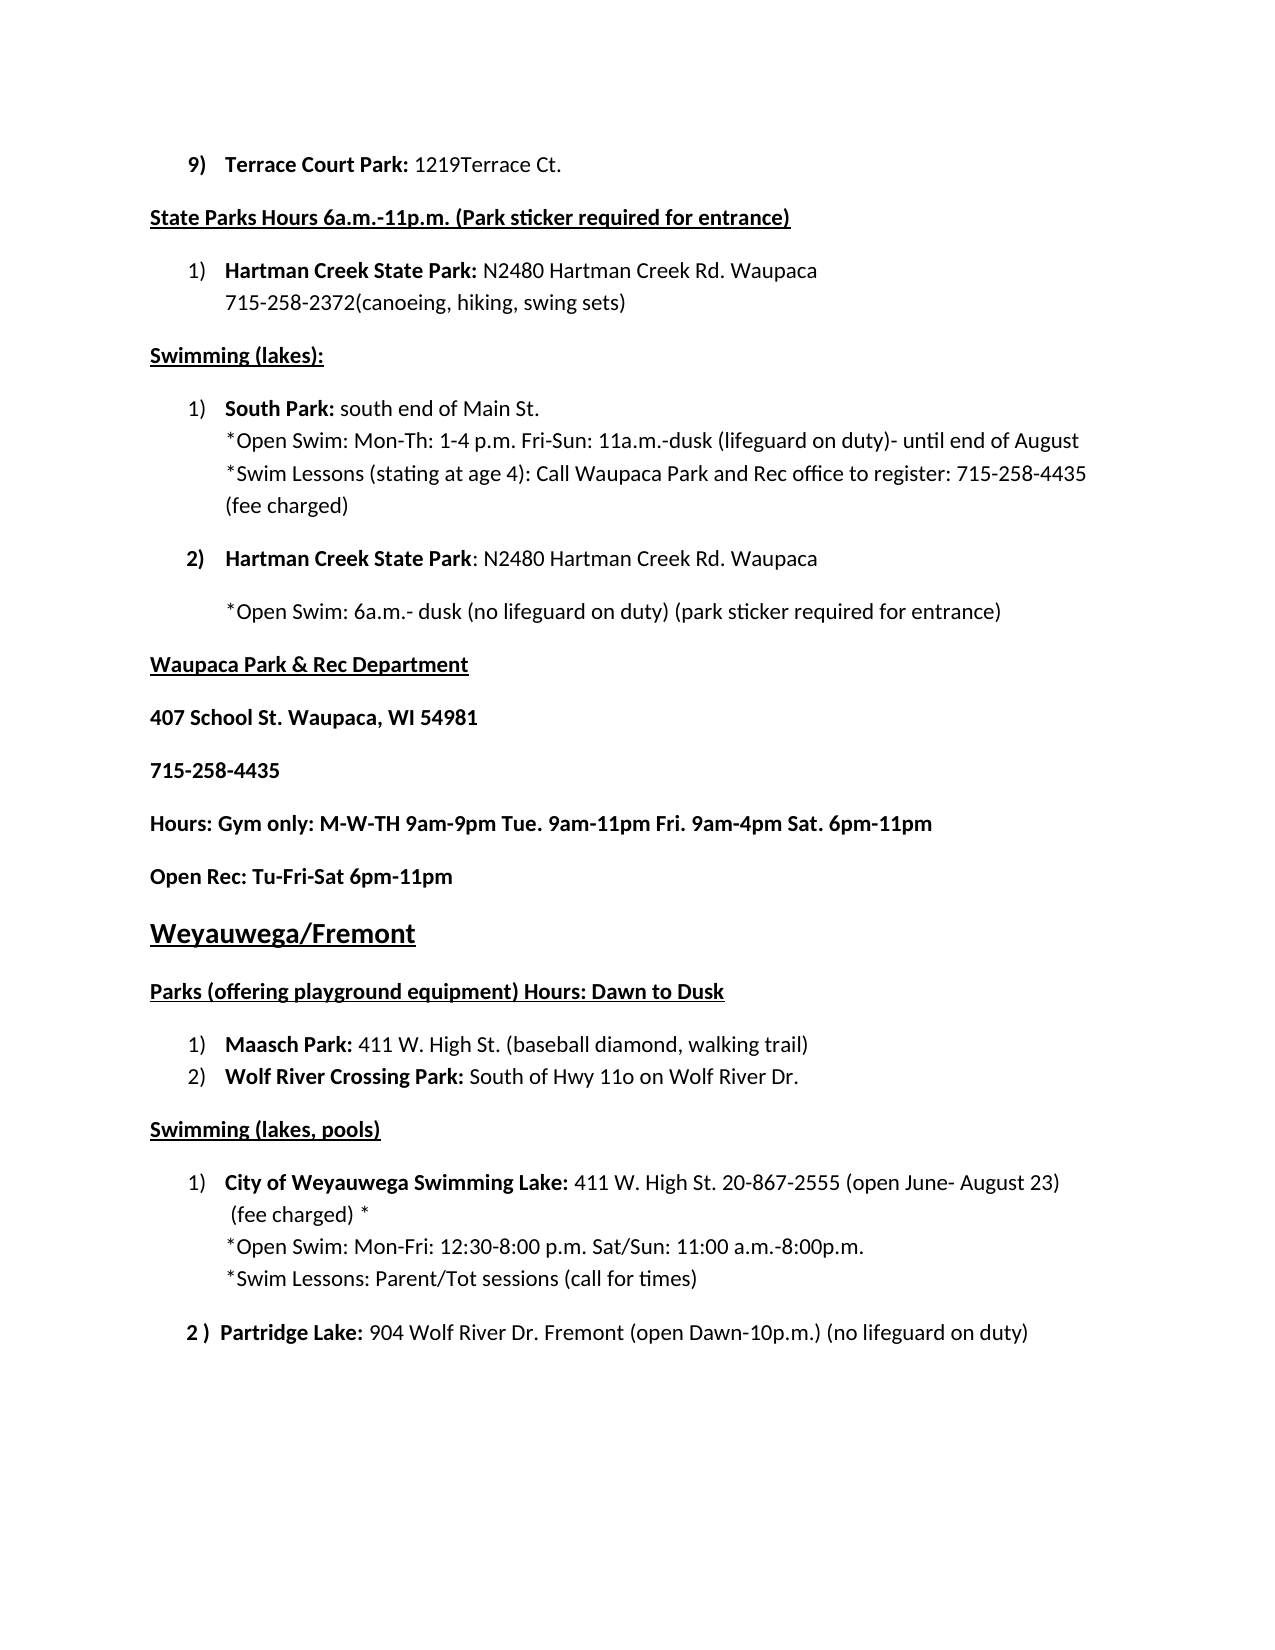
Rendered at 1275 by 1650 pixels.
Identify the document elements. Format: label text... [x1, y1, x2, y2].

list *Open Swim: Mon-Fri: 12:30-8:00 p.m. Sat/Sun: 11:00 a.m.-8:00p.m. [225, 1232, 1125, 1260]
list 715-258-2372(canoeing, hiking, swing sets) [225, 288, 1125, 316]
text 407 School St. Waupaca, WI 54981 [150, 703, 1125, 731]
text State Parks Hours 6a.m.-11p.m. (Park sticker required for entrance) [150, 203, 1125, 231]
list City of Weyauwega Swimming Lake: 411 W. High St. 20-867-2555 (open June- August 23) [187, 1168, 1125, 1196]
text Open Rec: Tu-Fri-Sat 6pm-11pm [150, 862, 1125, 890]
text Weyauwega/Fremont [150, 915, 1125, 951]
list *Swim Lessons (stating at age 4): Call Waupaca Park and Rec office to register: 715-258-4435 (fee charged) [225, 459, 1125, 519]
text Waupaca Park & Rec Department [150, 650, 1125, 678]
list (fee charged) * [225, 1200, 1125, 1228]
list Terrace Court Park: 1219Terrace Ct. [187, 150, 1125, 178]
text 2) Hartman Creek State Park: N2480 Hartman Creek Rd. Waupaca [150, 544, 1125, 572]
text 715-258-4435 [150, 756, 1125, 784]
list South Park: south end of Main St. [187, 394, 1125, 422]
text *Open Swim: 6a.m.- dusk (no lifeguard on duty) (park sticker required for entrance) [150, 597, 1125, 625]
list Wolf River Crossing Park: South of Hwy 11o on Wolf River Dr. [187, 1062, 1125, 1090]
text Swimming (lakes): [150, 341, 1125, 369]
text Swimming (lakes, pools) [150, 1115, 1125, 1143]
text Parks (offering playground equipment) Hours: Dawn to Dusk [150, 977, 1125, 1005]
list Hartman Creek State Park: N2480 Hartman Creek Rd. Waupaca [187, 256, 1125, 284]
list Maasch Park: 411 W. High St. (baseball diamond, walking trail) [187, 1030, 1125, 1058]
text 2 ) Partridge Lake: 904 Wolf River Dr. Fremont (open Dawn-10p.m.) (no lifeguard on duty) [150, 1318, 1125, 1346]
list *Open Swim: Mon-Th: 1-4 p.m. Fri-Sun: 11a.m.-dusk (lifeguard on duty)- until end of August [225, 426, 1125, 454]
text Hours: Gym only: M-W-TH 9am-9pm Tue. 9am-11pm Fri. 9am-4pm Sat. 6pm-11pm [150, 809, 1125, 837]
list *Swim Lessons: Parent/Tot sessions (call for times) [225, 1264, 1125, 1293]
